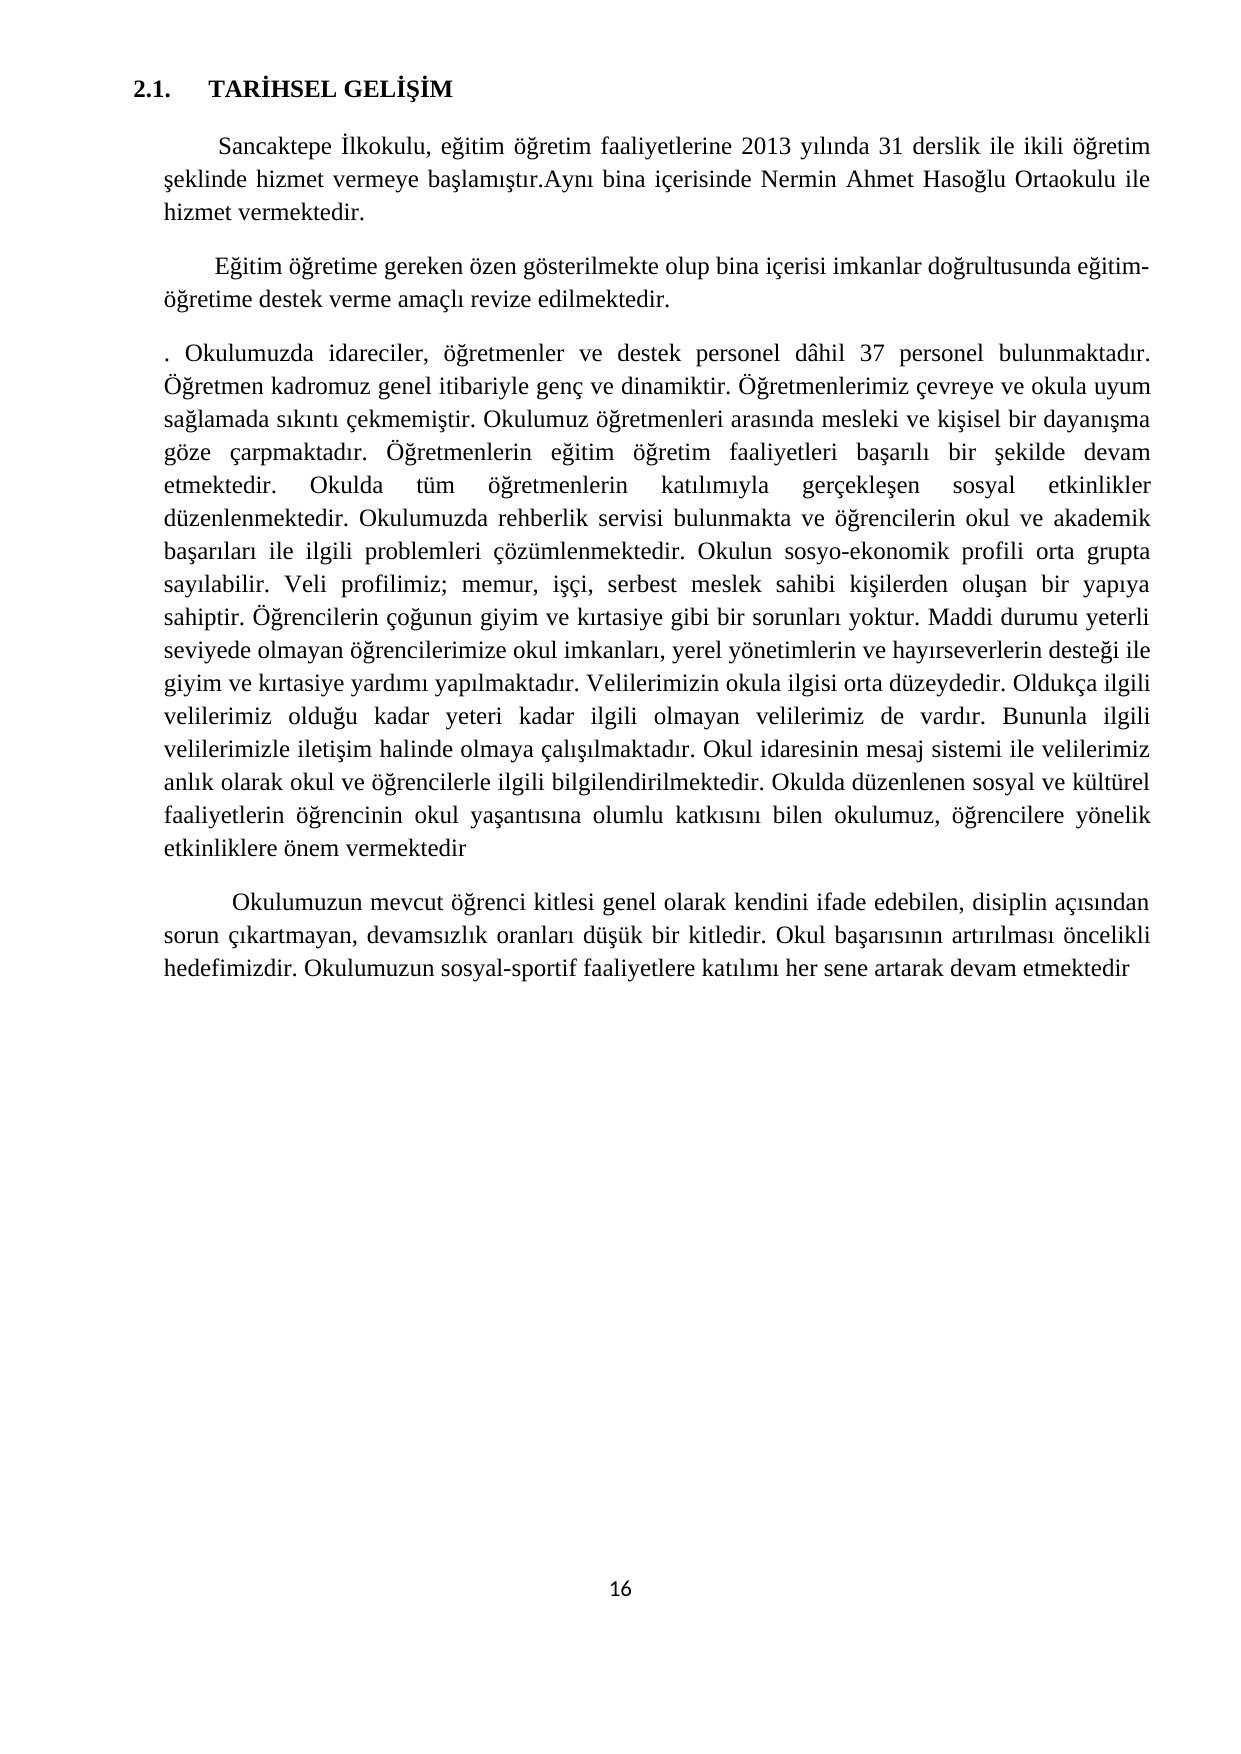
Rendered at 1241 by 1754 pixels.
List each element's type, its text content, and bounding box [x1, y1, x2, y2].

text Eğitim öğretime gereken özen gösterilmekte olup bina içerisi imkanlar doğrultusunda eğitim-öğretime destek verme amaçlı revize edilmektedir. [164, 251, 1152, 313]
list TARİHSEL GELİŞİM [133, 74, 1152, 103]
text . Okulumuzda idareciler, öğretmenler ve destek personel dâhil 37 personel bulunmaktadır. Öğretmen kadromuz genel itibariyle genç ve dinamiktir. Öğretmenlerimiz çevreye ve okula uyum sağlamada sıkıntı çekmemiştir. Okulumuz öğretmenleri arasında mesleki ve kişisel bir dayanışma göze çarpmaktadır. Öğretmenlerin eğitim öğretim faaliyetleri başarılı bir şekilde devam etmektedir. Okulda tüm öğretmenlerin katılımıyla gerçekleşen sosyal etkinlikler düzenlenmektedir. Okulumuzda rehberlik servisi bulunmakta ve öğrencilerin okul ve akademik başarıları ile ilgili problemleri çözümlenmektedir. Okulun sosyo-ekonomik profili orta grupta sayılabilir. Veli profilimiz; memur, işçi, serbest meslek sahibi kişilerden oluşan bir yapıya sahiptir. Öğrencilerin çoğunun giyim ve kırtasiye gibi bir sorunları yoktur. Maddi durumu yeterli seviyede olmayan öğrencilerimize okul imkanları, yerel yönetimlerin ve hayırseverlerin desteği ile giyim ve kırtasiye yardımı yapılmaktadır. Velilerimizin okula ilgisi orta düzeydedir. Oldukça ilgili velilerimiz olduğu kadar yeteri kadar ilgili olmayan velilerimiz de vardır. Bununla ilgili velilerimizle iletişim halinde olmaya çalışılmaktadır. Okul idaresinin mesaj sistemi ile velilerimiz anlık olarak okul ve öğrencilerle ilgili bilgilendirilmektedir. Okulda düzenlenen sosyal ve kültürel faaliyetlerin öğrencinin okul yaşantısına olumlu katkısını bilen okulumuz, öğrencilere yönelik etkinliklere önem vermektedir [164, 338, 1152, 862]
text Okulumuzun mevcut öğrenci kitlesi genel olarak kendini ifade edebilen, disiplin açısından sorun çıkartmayan, devamsızlık oranları düşük bir kitledir. Okul başarısının artırılması öncelikli hedefimizdir. Okulumuzun sosyal-sportif faaliyetlere katılımı her sene artarak devam etmektedir [164, 887, 1152, 982]
text Sancaktepe İlkokulu, eğitim öğretim faaliyetlerine 2013 yılında 31 derslik ile ikili öğretim şeklinde hizmet vermeye başlamıştır.Aynı bina içerisinde Nermin Ahmet Hasoğlu Ortaokulu ile hizmet vermektedir. [164, 131, 1152, 226]
